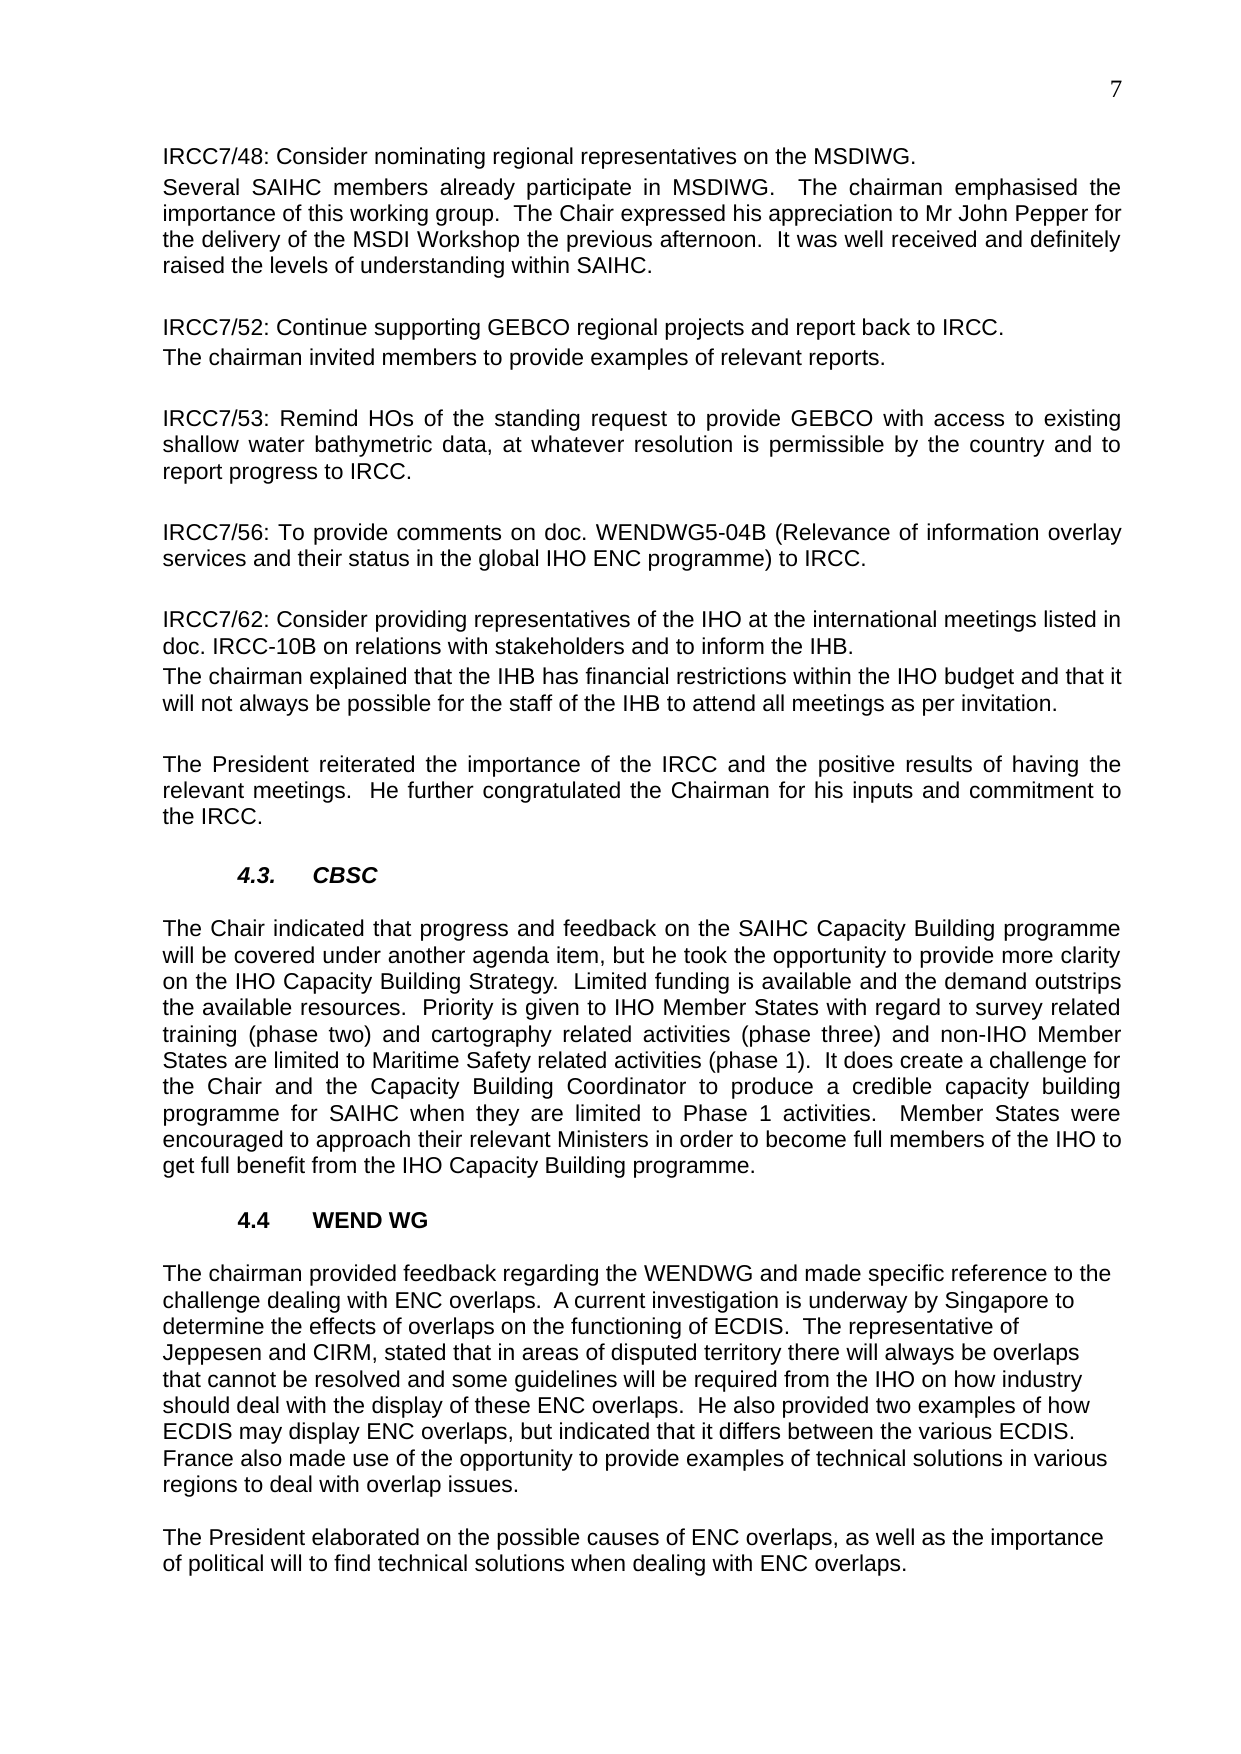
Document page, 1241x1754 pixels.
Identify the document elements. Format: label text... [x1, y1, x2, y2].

text Several SAIHC members already participate in MSDIWG. The chairman emphasised the importance of this working group. The Chair expressed his appreciation to Mr John Pepper for the delivery of the MSDI Workshop the previous afternoon. It was well received and definitely raised the levels of understanding within SAIHC. [162, 173, 1122, 279]
text The chairman invited members to provide examples of relevant reports. [162, 344, 1122, 370]
text The Chair indicated that progress and feedback on the SAIHC Capacity Building programme will be covered under another agenda item, but he took the opportunity to provide more clarity on the IHO Capacity Building Strategy. Limited funding is available and the demand outstrips the available resources. Priority is given to IHO Member States with regard to survey related training (phase two) and cartography related activities (phase three) and non-IHO Member States are limited to Maritime Safety related activities (phase 1). It does create a challenge for the Chair and the Capacity Building Coordinator to produce a credible capacity building programme for SAIHC when they are limited to Phase 1 activities. Member States were encouraged to approach their relevant Ministers in order to become full members of the IHO to get full benefit from the IHO Capacity Building programme. [162, 915, 1122, 1179]
list WEND WG [237, 1207, 1122, 1234]
text IRCC7/53: Remind HOs of the standing request to provide GEBCO with access to existing shallow water bathymetric data, at whatever resolution is permissible by the country and to report progress to IRCC. [162, 405, 1122, 484]
text The President elaborated on the possible causes of ENC overlaps, as well as the importance of political will to find technical solutions when dealing with ENC overlaps. [162, 1524, 1122, 1576]
text 4.3. CBSC [237, 862, 1122, 889]
text IRCC7/62: Consider providing representatives of the IHO at the international meetings listed in doc. IRCC-10B on relations with stakeholders and to inform the IHB. [162, 606, 1122, 659]
text IRCC7/52: Continue supporting GEBCO regional projects and report back to IRCC. [162, 313, 1122, 340]
text The chairman explained that the IHB has financial restrictions within the IHO budget and that it will not always be possible for the staff of the IHB to attend all meetings as per invitation. [162, 663, 1122, 716]
text IRCC7/48: Consider nominating regional representatives on the MSDIWG. [162, 143, 1122, 169]
text IRCC7/56: To provide comments on doc. WENDWG5-04B (Relevance of information overlay services and their status in the global IHO ENC programme) to IRCC. [162, 519, 1122, 572]
text The President reiterated the importance of the IRCC and the positive results of having the relevant meetings. He further congratulated the Chairman for his inputs and commitment to the IRCC. [162, 751, 1122, 829]
text The chairman provided feedback regarding the WENDWG and made specific reference to the challenge dealing with ENC overlaps. A current investigation is underway by Singapore to determine the effects of overlaps on the functioning of ECDIS. The representative of Jeppesen and CIRM, stated that in areas of disputed territory there will always be overlaps that cannot be resolved and some guidelines will be required from the IHO on how industry should deal with the display of these ENC overlaps. He also provided two examples of how ECDIS may display ENC overlaps, but indicated that it differs between the various ECDIS. France also made use of the opportunity to provide examples of technical solutions in various regions to deal with overlap issues. [162, 1260, 1122, 1497]
